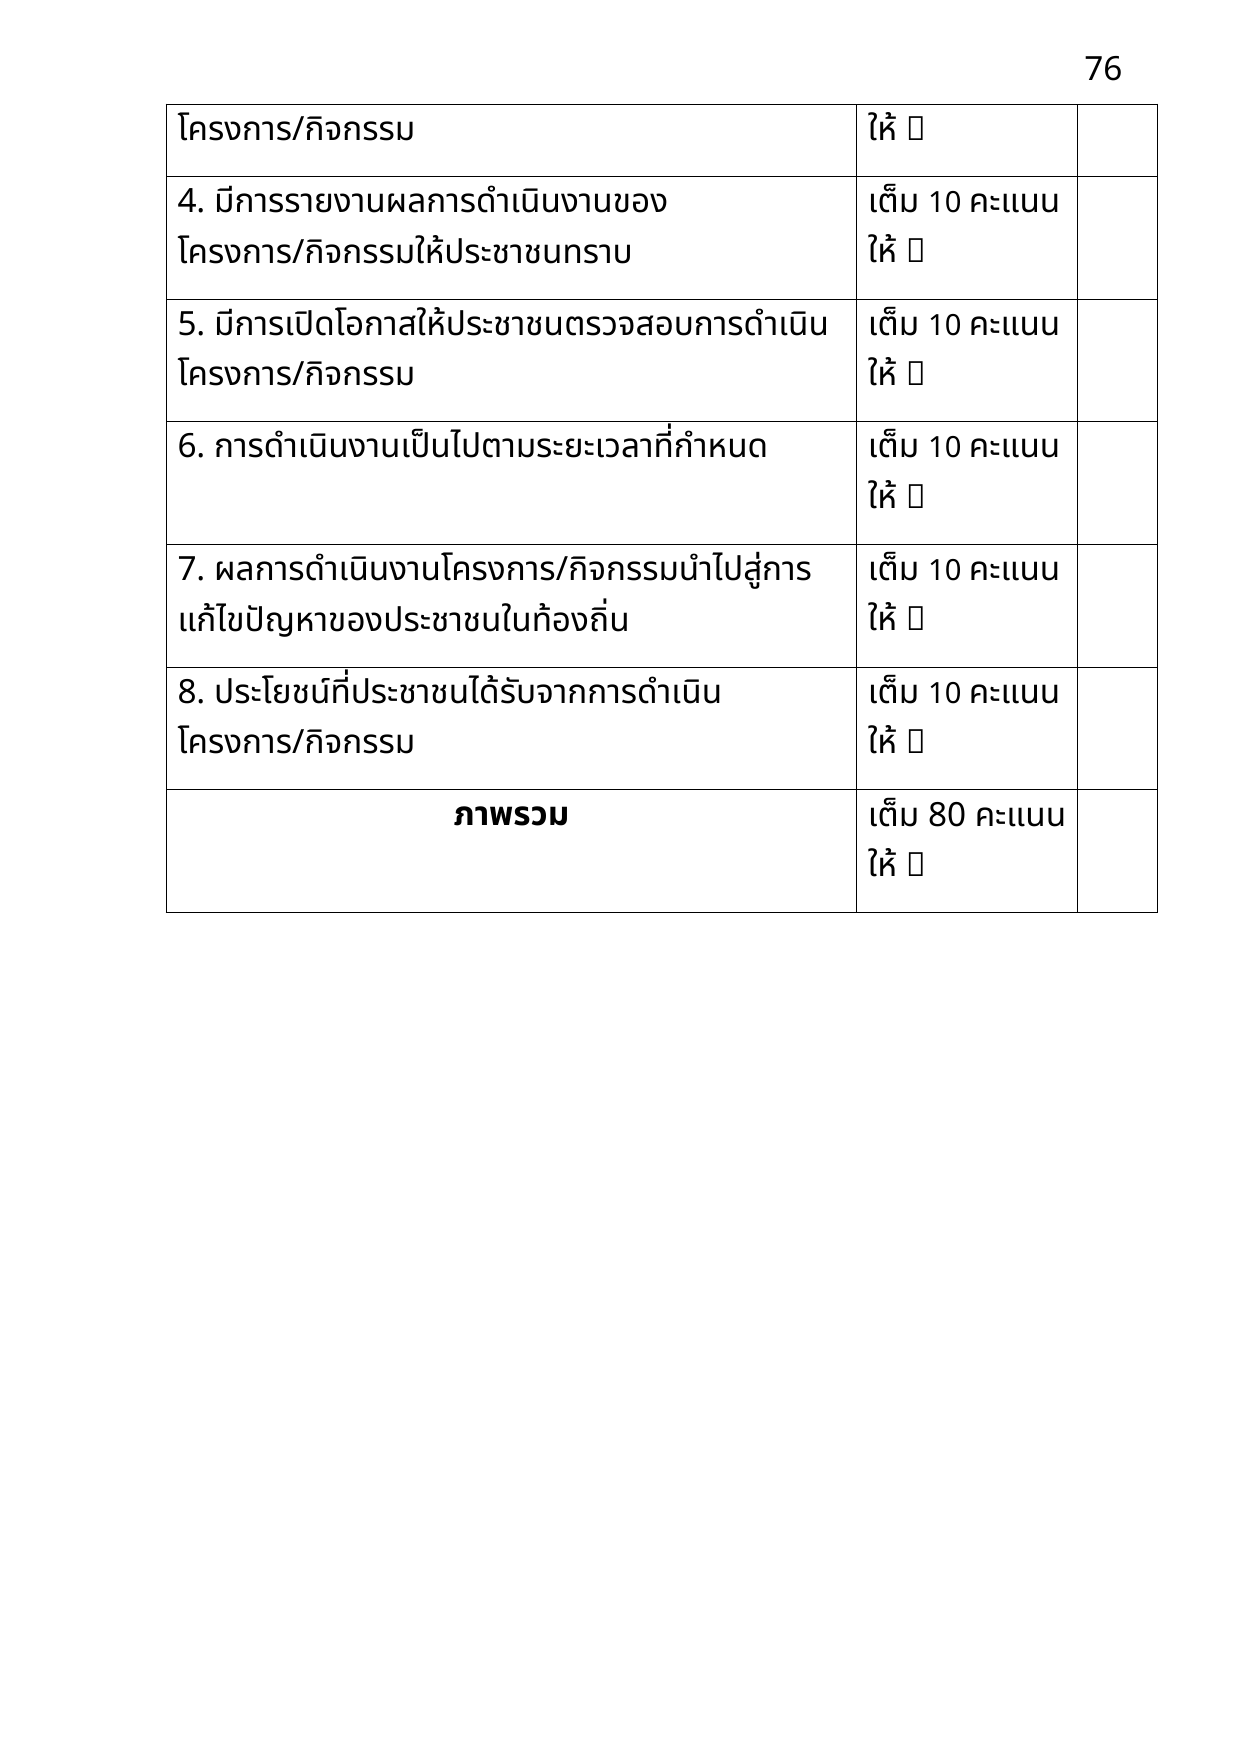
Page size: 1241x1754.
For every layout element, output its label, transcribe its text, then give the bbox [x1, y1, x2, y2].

table_cell 8. ประโยชน์ที่ประชาชนได้รับจากการดำเนินโครงการ/กิจกรรม [167, 668, 856, 789]
table_cell เต็ม 80 คะแนน ให้ [857, 790, 1077, 912]
table_cell ภาพรวม [167, 790, 856, 912]
table_cell 5. มีการเปิดโอกาสให้ประชาชนตรวจสอบการดำเนินโครงการ/กิจกรรม [167, 300, 856, 421]
table_cell [1078, 668, 1157, 789]
table_cell เต็ม 10 คะแนน ให้ [857, 177, 1077, 298]
table_cell [1078, 300, 1157, 421]
table_cell [1078, 105, 1157, 176]
table_cell 6. การดำเนินงานเป็นไปตามระยะเวลาที่กำหนด [167, 422, 856, 544]
table_cell เต็ม 10 คะแนน ให้ [857, 422, 1077, 544]
table_cell เต็ม 10 คะแนน ให้ [857, 545, 1077, 667]
table_cell [1078, 790, 1157, 912]
table_cell 4. มีการรายงานผลการดำเนินงานของโครงการ/กิจกรรมให้ประชาชนทราบ [167, 177, 856, 298]
table_cell เต็ม 10 คะแนน ให้ [857, 300, 1077, 421]
table_cell เต็ม 10 คะแนน ให้ [857, 668, 1077, 789]
table_cell [1078, 545, 1157, 667]
table_cell 7. ผลการดำเนินงานโครงการ/กิจกรรมนำไปสู่การแก้ไขปัญหาของประชาชนในท้องถิ่น [167, 545, 856, 667]
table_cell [167, 105, 856, 176]
table_cell [1078, 422, 1157, 544]
table_cell [1078, 177, 1157, 298]
table_cell เต็ม 10 คะแนน ให้ [857, 105, 1077, 176]
